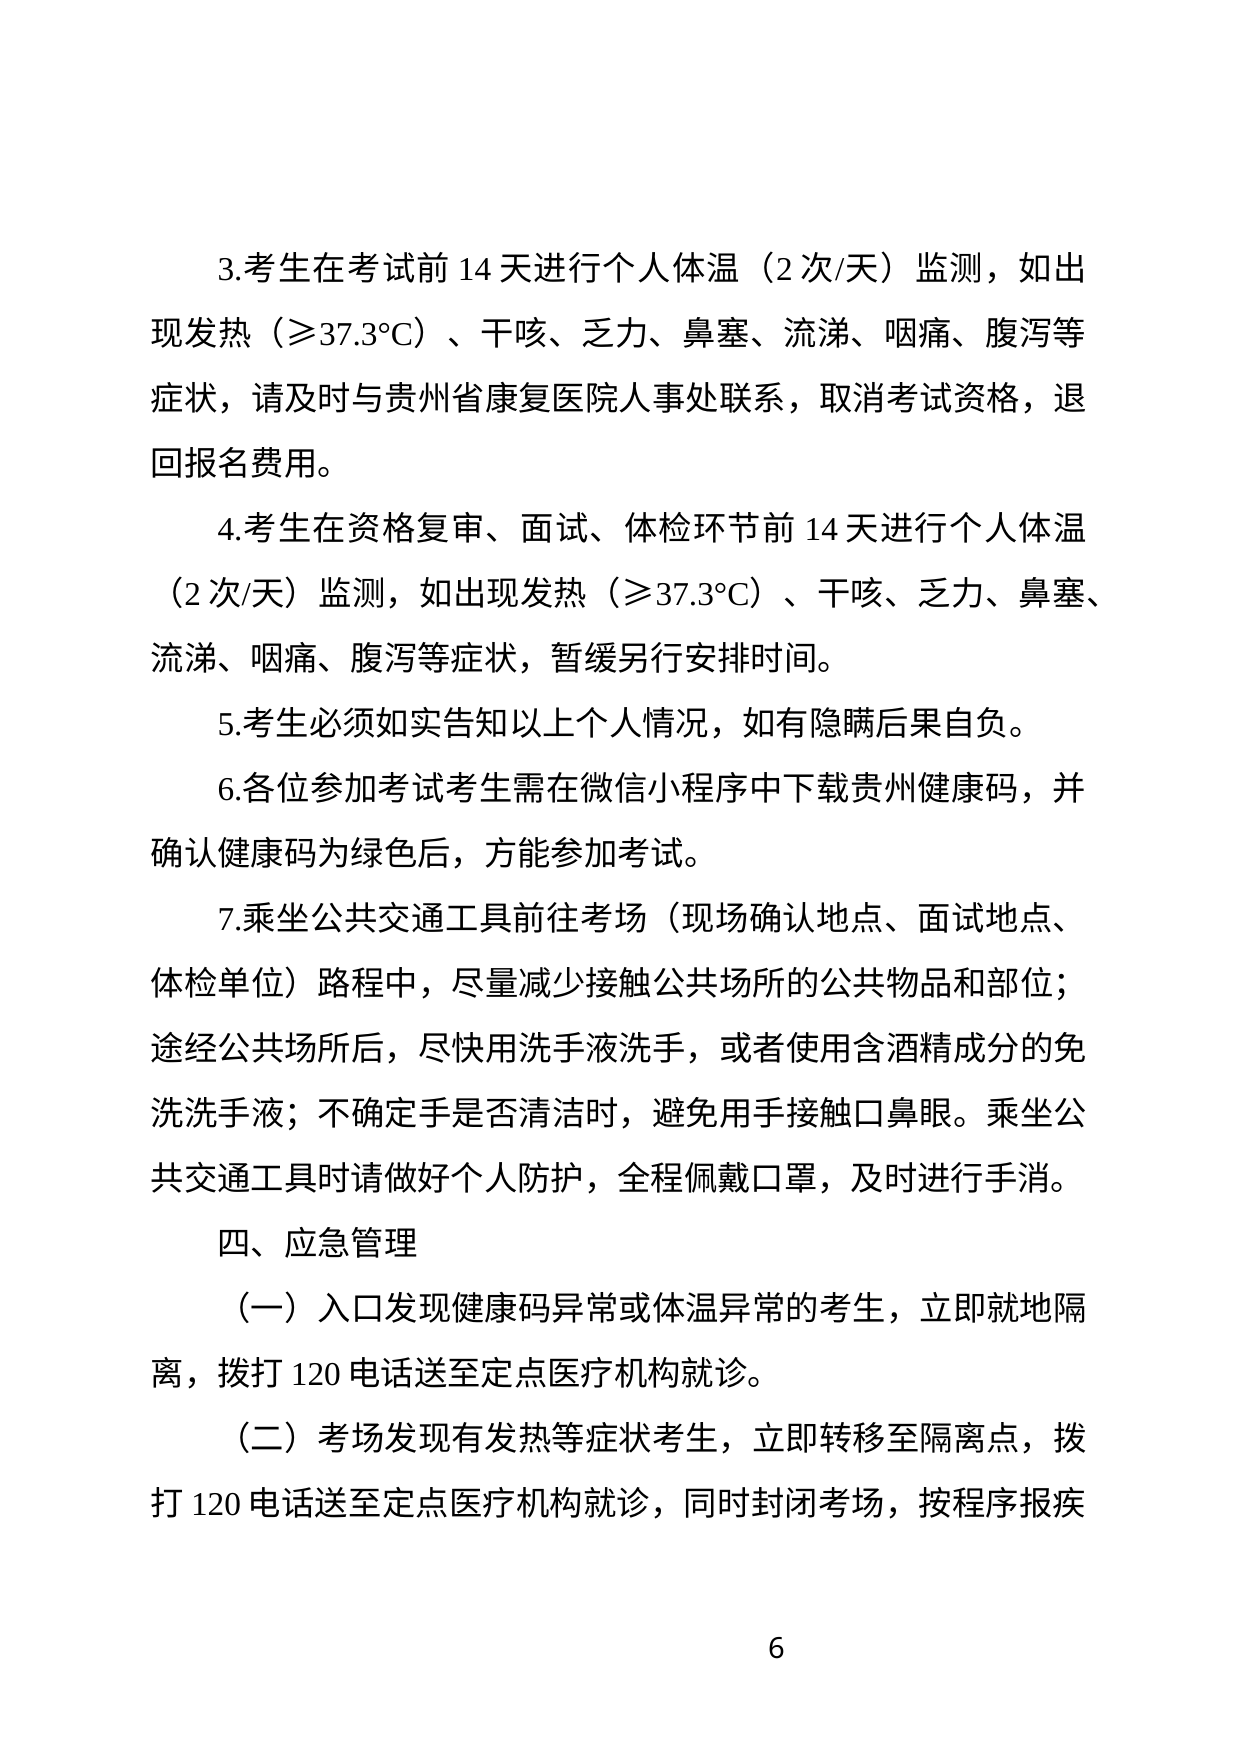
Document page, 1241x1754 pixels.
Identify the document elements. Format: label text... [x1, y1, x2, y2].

text 7.乘坐公共交通工具前往考场（现场确认地点、面试地点、体检单位）路程中，尽量减少接触公共场所的公共物品和部位；途经公共场所后，尽快用洗手液洗手，或者使用含酒精成分的免洗洗手液；不确定手是否清洁时，避免用手接触口鼻眼。乘坐公共交通工具时请做好个人防护，全程佩戴口罩，及时进行手消。 [151, 883, 1087, 1208]
text 5.考生必须如实告知以上个人情况，如有隐瞒后果自负。 [151, 688, 1087, 753]
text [151, 1403, 1087, 1533]
text 6.各位参加考试考生需在微信小程序中下载贵州健康码，并确认健康码为绿色后，方能参加考试。 [151, 753, 1087, 883]
text 四、应急管理 [151, 1208, 1087, 1273]
text （一）入口发现健康码异常或体温异常的考生，立即就地隔离，拨打120电话送至定点医疗机构就诊。 [151, 1273, 1087, 1403]
text 3.考生在考试前14天进行个人体温（2次/天）监测，如出现发热（≥37.3°C）、干咳、乏力、鼻塞、流涕、咽痛、腹泻等症状，请及时与贵州省康复医院人事处联系，取消考试资格，退回报名费用。 [151, 233, 1087, 493]
text 4.考生在资格复审、面试、体检环节前14天进行个人体温（2次/天）监测，如出现发热（≥37.3°C）、干咳、乏力、鼻塞、流涕、咽痛、腹泻等症状，暂缓另行安排时间。 [151, 493, 1087, 688]
